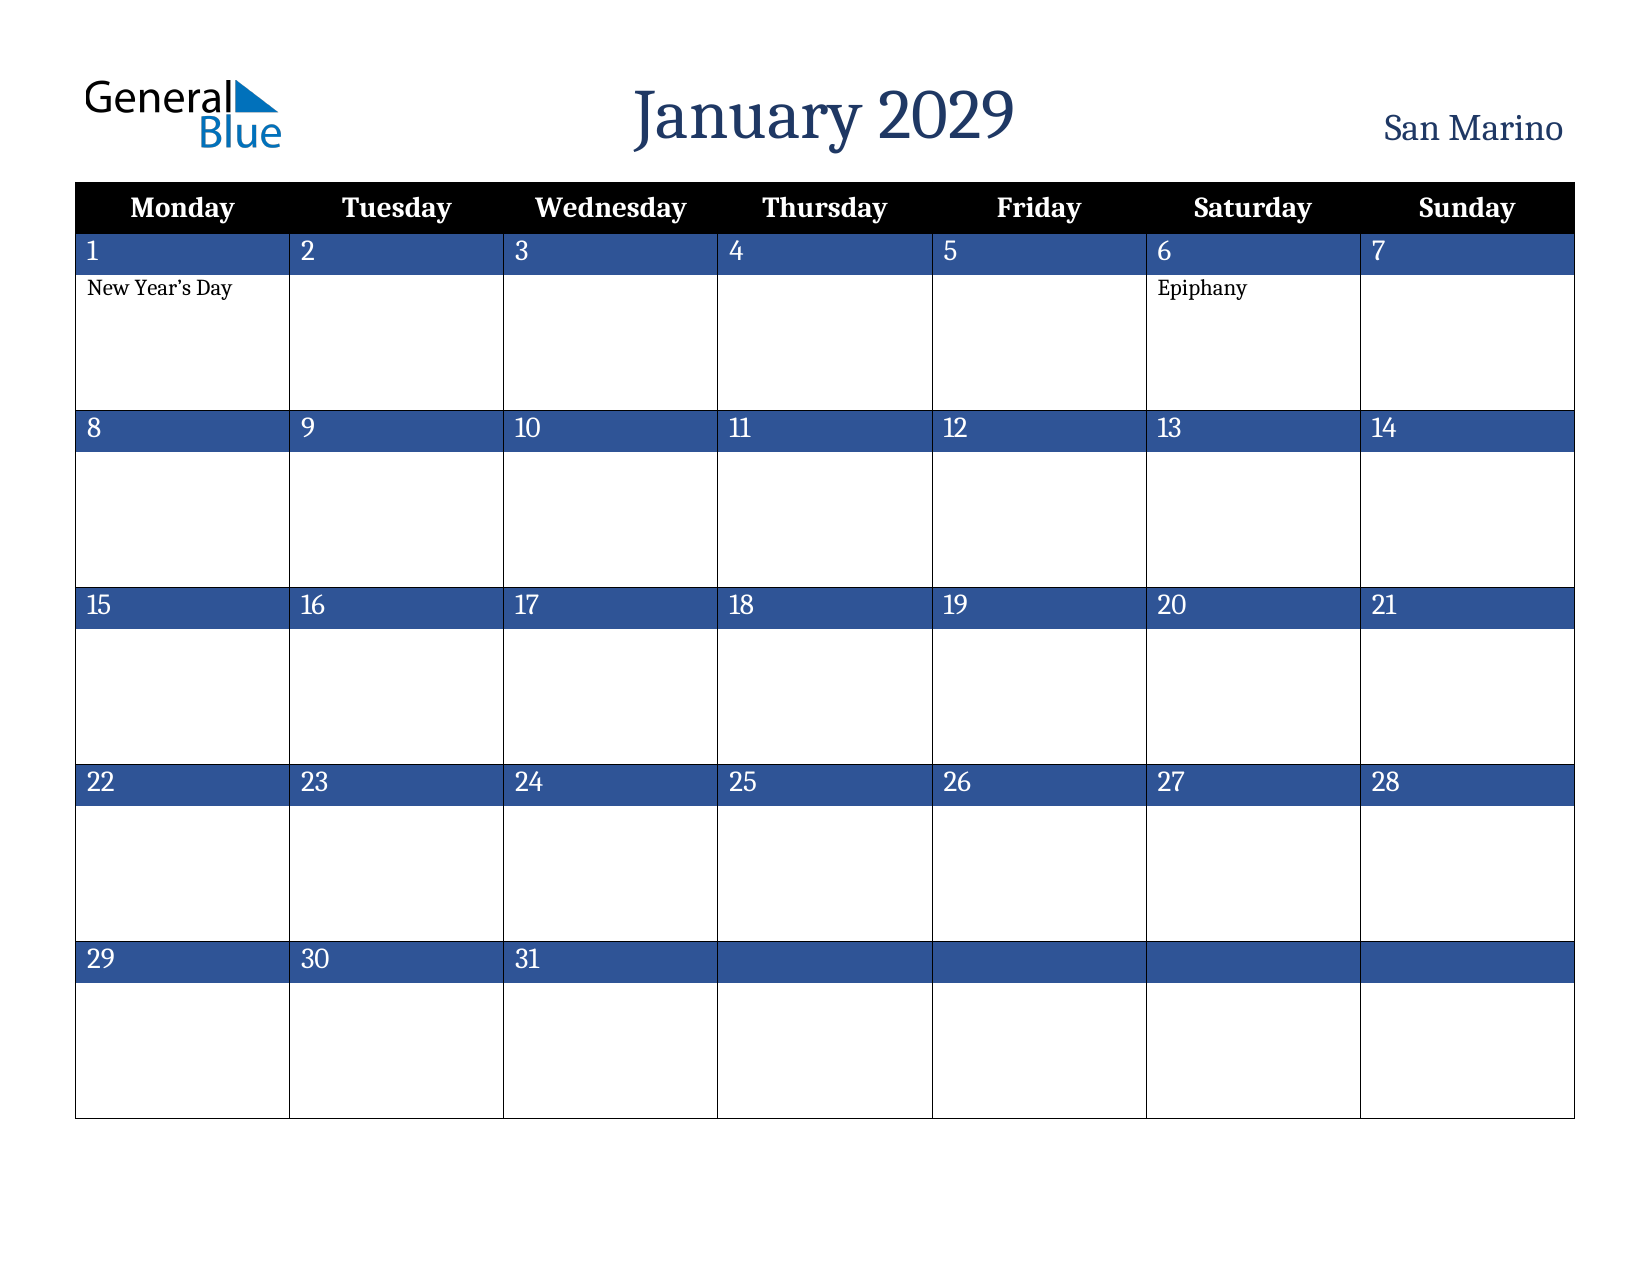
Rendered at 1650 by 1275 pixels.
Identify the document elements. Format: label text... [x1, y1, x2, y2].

table_cell [1361, 983, 1574, 1118]
table_cell 20 [1147, 588, 1360, 629]
table_cell 31 [504, 942, 717, 983]
table_cell 27 [1147, 765, 1360, 806]
table_cell 18 [718, 588, 932, 629]
table_cell 17 [504, 588, 717, 629]
table_cell [504, 452, 717, 587]
table_cell [1361, 629, 1574, 764]
table_cell 22 [76, 765, 289, 806]
table_cell [1361, 452, 1574, 587]
table_cell [933, 452, 1146, 587]
table_cell [718, 629, 932, 764]
table_cell [1147, 942, 1360, 983]
table_cell [504, 806, 717, 941]
table_cell [718, 942, 932, 983]
table_cell [933, 942, 1146, 983]
table_cell [1361, 942, 1574, 983]
table_cell [718, 275, 932, 410]
table_cell 26 [933, 765, 1146, 806]
table_cell [76, 983, 289, 1118]
table_cell [1147, 629, 1360, 764]
table_header [76, 75, 503, 182]
table_cell Saturday [1147, 183, 1360, 233]
table_cell [76, 629, 289, 764]
table_cell 2 [290, 234, 503, 275]
table_cell 28 [1361, 765, 1574, 806]
table_cell [290, 983, 503, 1118]
table_cell [504, 275, 717, 410]
table_cell Thursday [718, 183, 932, 233]
table_cell 16 [290, 588, 503, 629]
table_cell [933, 983, 1146, 1118]
table_cell [933, 629, 1146, 764]
table_cell [718, 983, 932, 1118]
table_cell Sunday [1361, 183, 1574, 233]
table_cell 13 [1147, 411, 1360, 452]
table_cell [718, 452, 932, 587]
table_cell [718, 806, 932, 941]
table_cell 29 [76, 942, 289, 983]
table_cell Tuesday [290, 183, 503, 233]
table_cell [933, 806, 1146, 941]
picture [86, 80, 281, 148]
table_cell 14 [1361, 411, 1574, 452]
table_cell [1361, 806, 1574, 941]
table_cell Friday [933, 183, 1146, 233]
table_cell [76, 452, 289, 587]
table_cell 12 [933, 411, 1146, 452]
table_cell 15 [76, 588, 289, 629]
table_cell [1147, 983, 1360, 1118]
table_cell 19 [933, 588, 1146, 629]
table_cell [933, 275, 1146, 410]
table_cell Epiphany [1147, 275, 1360, 410]
table_cell [1361, 275, 1574, 410]
table_cell [290, 275, 503, 410]
table_cell [290, 452, 503, 587]
table_cell 24 [504, 765, 717, 806]
table_cell 9 [290, 411, 503, 452]
table_cell 1 [76, 234, 289, 275]
table_cell [1147, 806, 1360, 941]
table_header San Marino [1146, 75, 1574, 182]
table_cell 11 [718, 411, 932, 452]
table_cell 3 [504, 234, 717, 275]
table_cell 30 [290, 942, 503, 983]
table_cell 6 [1147, 234, 1360, 275]
table_cell [504, 629, 717, 764]
table_cell 8 [76, 411, 289, 452]
table_cell 7 [1361, 234, 1574, 275]
table_cell [1147, 452, 1360, 587]
table_cell [290, 806, 503, 941]
table_cell [504, 983, 717, 1118]
table_cell 25 [718, 765, 932, 806]
table_cell Monday [76, 183, 289, 233]
table_cell 5 [933, 234, 1146, 275]
table_cell [290, 629, 503, 764]
table_cell 4 [718, 234, 932, 275]
table_header January 2029 [504, 75, 1146, 182]
table_cell New Year’s Day [76, 275, 289, 410]
table_cell 21 [1361, 588, 1574, 629]
table_cell Wednesday [504, 183, 717, 233]
table_cell 23 [290, 765, 503, 806]
table_cell 10 [504, 411, 717, 452]
table_cell [76, 806, 289, 941]
